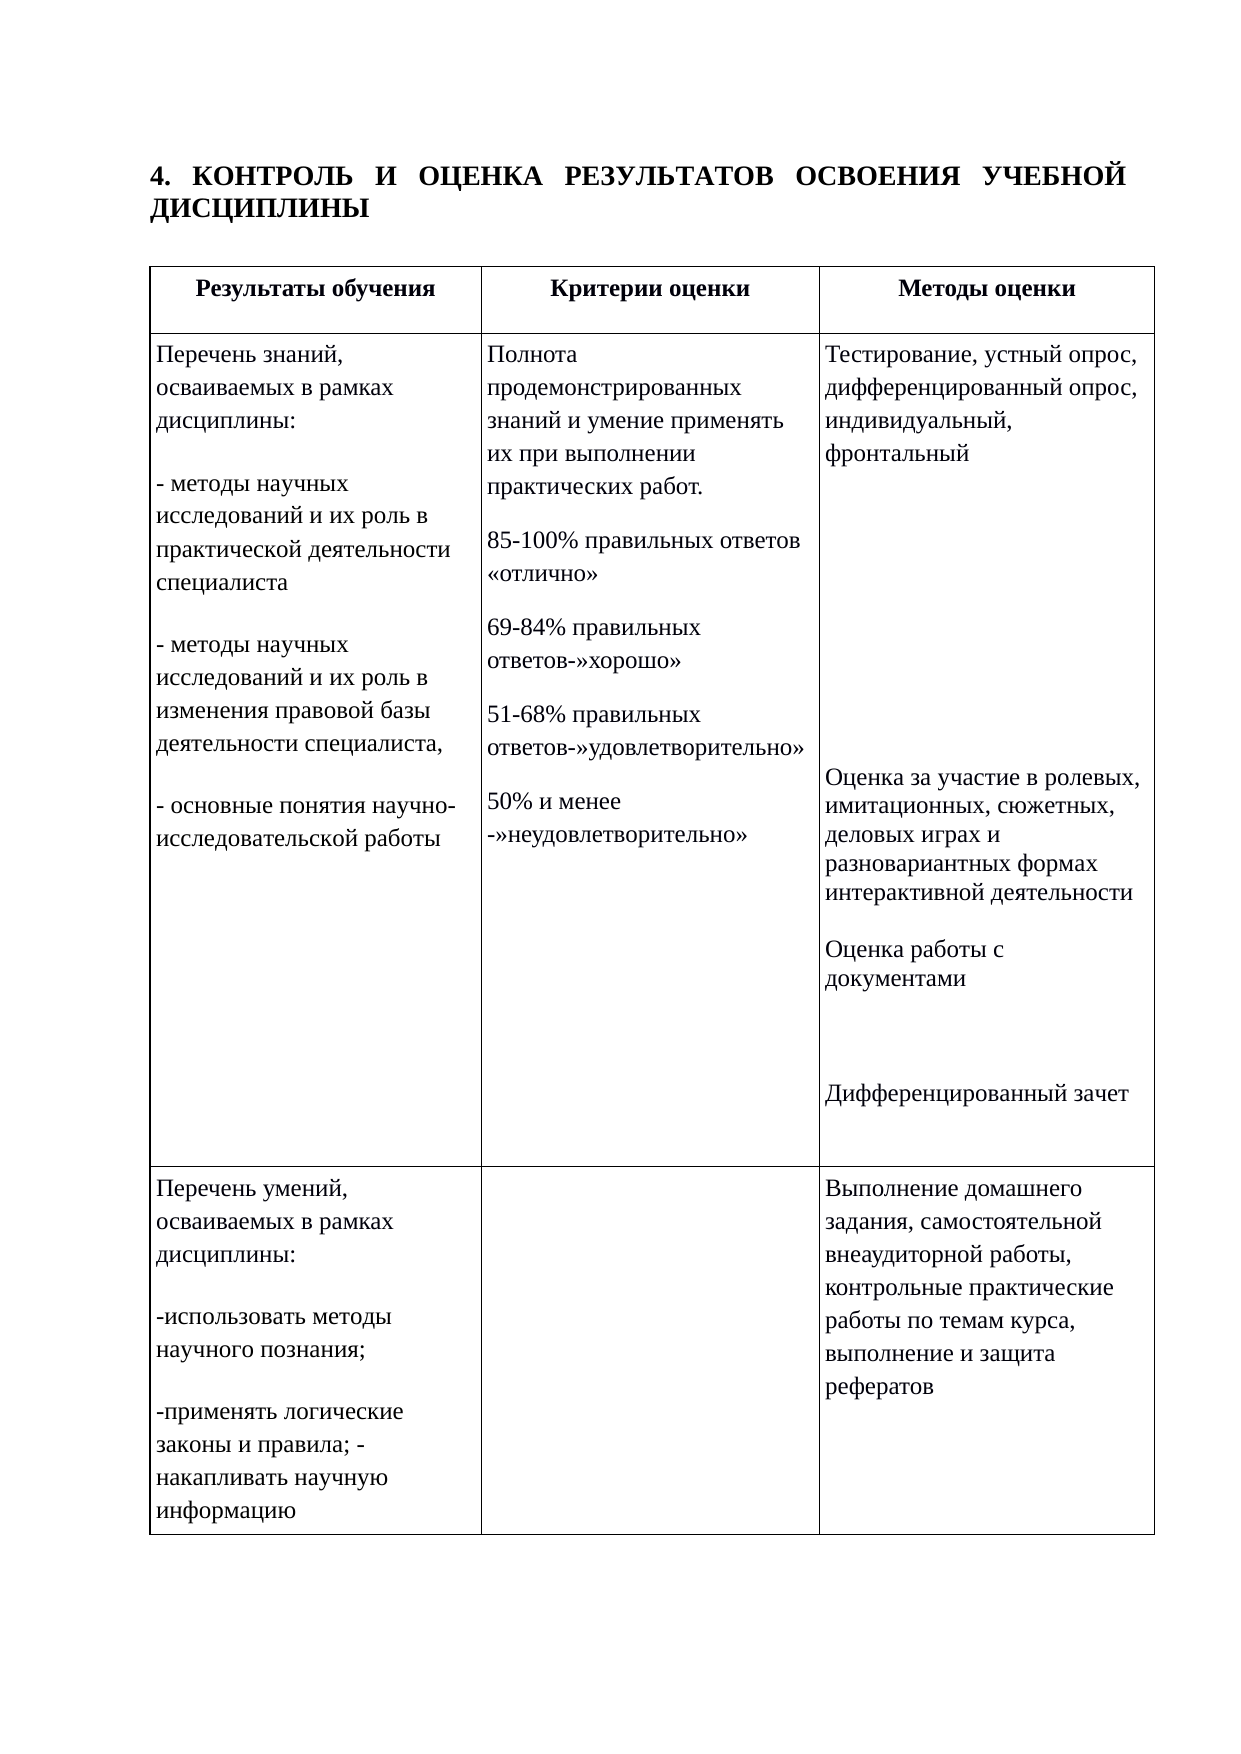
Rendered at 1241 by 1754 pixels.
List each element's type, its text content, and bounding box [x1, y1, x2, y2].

table_header Методы оценки [820, 267, 1154, 333]
table_header Результаты обучения [151, 267, 481, 333]
table_cell Перечень умений, осваиваемых в рамках дисциплины: -использовать методы научного познания; -применять логические законы и правила; -накапливать научную информацию [151, 1167, 481, 1534]
table_cell Полнота продемонстрированных знаний и умение применять их при выполнении практических работ. 85-100% правильных ответов «отлично» 69-84% правильных ответов-»хорошо» 51-68% правильных ответов-»удовлетворительно» 50% и менее -»неудовлетворительно» [482, 334, 819, 1166]
text 4. КОНТРОЛЬ И ОЦЕНКА РЕЗУЛЬТАТОВ ОСВОЕНИЯ УЧЕБНОЙ ДИСЦИПЛИНЫ [150, 160, 1127, 223]
table_cell Выполнение домашнего задания, самостоятельной внеаудиторной работы, контрольные практические работы по темам курса, выполнение и защита рефератов [820, 1167, 1154, 1534]
table_cell [482, 1167, 819, 1534]
table_header Критерии оценки [482, 267, 819, 333]
table_cell Тестирование, устный опрос, дифференцированный опрос, индивидуальный, фронтальный Оценка за участие в ролевых, имитационных, сюжетных, деловых играх и разновариантных формах интерактивной деятельности Оценка работы с документами Дифференцированный зачет [820, 334, 1154, 1166]
table_cell Перечень знаний, осваиваемых в рамках дисциплины: - методы научных исследований и их роль в практической деятельности специалиста - методы научных исследований и их роль в изменения правовой базы деятельности специалиста, - основные понятия научно-исследовательской работы [151, 334, 481, 1166]
